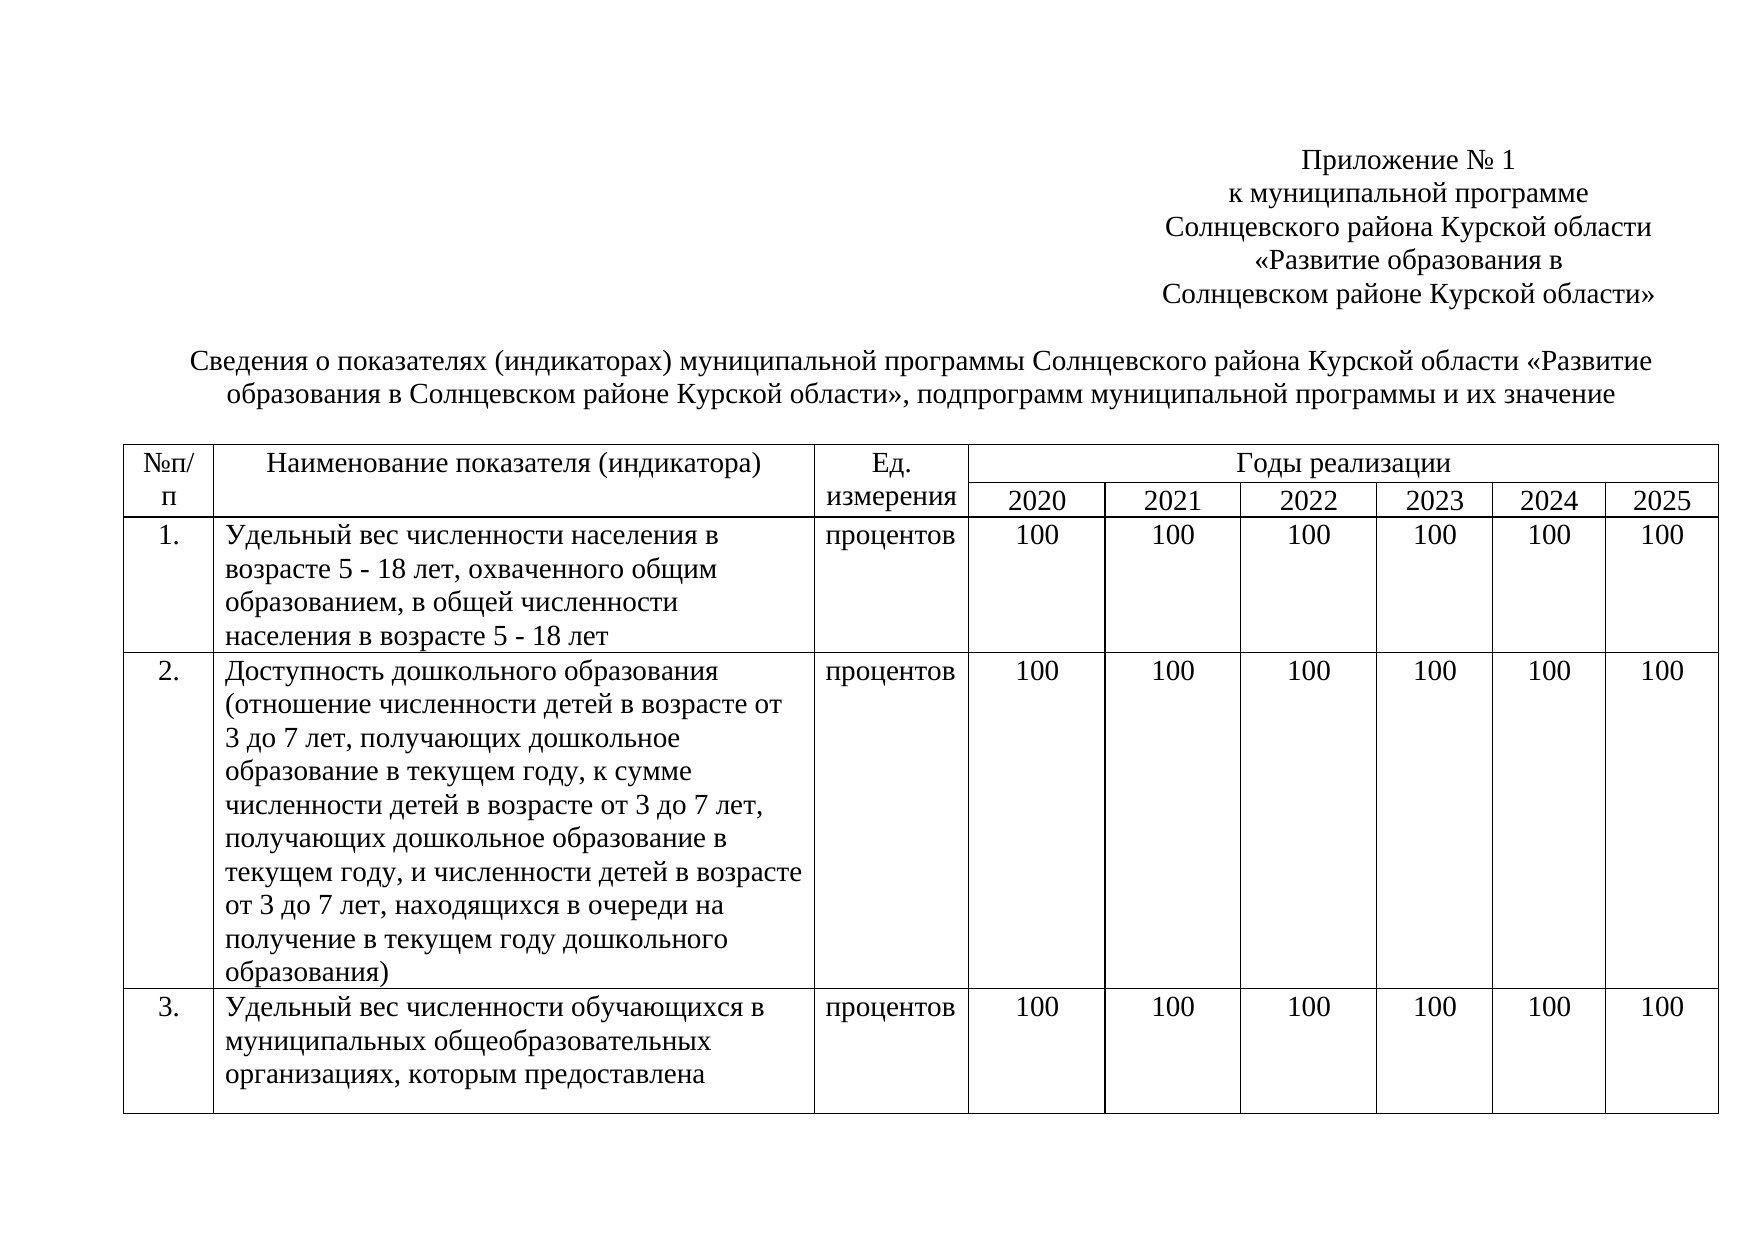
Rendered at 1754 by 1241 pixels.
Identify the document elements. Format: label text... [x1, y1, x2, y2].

text Сведения о показателях (индикаторах) муниципальной программы Солнцевского района Курской области «Развитие образования в Солнцевском районе Курской области», подпрограмм муниципальной программы и их значение [177, 343, 1665, 410]
table_cell процентов [815, 518, 968, 652]
table_header Годы реализации [969, 445, 1718, 482]
text Солнцевском районе Курской области» [1152, 276, 1665, 309]
table_header №п/п [124, 445, 213, 516]
table_cell Доступность дошкольного образования (отношение численности детей в возрасте от 3 до 7 лет, получающих дошкольное образование в текущем году, к сумме численности детей в возрасте от 3 до 7 лет, получающих дошкольное образование в текущем году, и численности детей в возрасте от 3 до 7 лет, находящихся в очереди на получение в текущем году дошкольного образования) [214, 653, 814, 988]
table_cell 3. [124, 989, 213, 1113]
table_header Наименование показателя (индикатора) [214, 445, 814, 516]
table_cell 100 [1106, 653, 1240, 988]
table_cell 100 [969, 518, 1104, 652]
text «Развитие образования в [1152, 242, 1665, 276]
table_cell 100 [1493, 989, 1605, 1113]
table_cell 100 [969, 989, 1104, 1113]
table_cell 2020 [969, 483, 1104, 516]
table_cell 100 [1606, 518, 1718, 652]
table_cell 2021 [1106, 483, 1240, 516]
text Приложение № 1 [1152, 142, 1665, 175]
table_cell 1. [124, 518, 213, 652]
table_cell 100 [1606, 989, 1718, 1113]
table_cell 100 [1241, 518, 1376, 652]
table_cell процентов [815, 653, 968, 988]
table_cell 100 [1241, 989, 1376, 1113]
text Солнцевского района Курской области [1152, 209, 1665, 242]
table_cell 100 [1493, 653, 1605, 988]
table_cell 2023 [1377, 483, 1492, 516]
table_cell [214, 989, 814, 1113]
table_cell 100 [1377, 653, 1492, 988]
table_cell 2. [124, 653, 213, 988]
table_cell 100 [1606, 653, 1718, 988]
table_cell Удельный вес численности населения в возрасте 5 - 18 лет, охваченного общим образованием, в общей численности населения в возрасте 5 - 18 лет [214, 518, 814, 652]
table_cell 2024 [1493, 483, 1605, 516]
table_cell 100 [1377, 989, 1492, 1113]
table_header Ед. измерения [815, 445, 968, 516]
text к муниципальной программе [1152, 175, 1665, 209]
table_cell 100 [1377, 518, 1492, 652]
table_cell 100 [969, 653, 1104, 988]
table_cell 100 [1106, 518, 1240, 652]
table_cell 2022 [1241, 483, 1376, 516]
table_cell процентов [815, 989, 968, 1113]
table_cell 2025 [1606, 483, 1718, 516]
table_cell 100 [1106, 989, 1240, 1113]
table_cell 100 [1493, 518, 1605, 652]
table_cell 100 [1241, 653, 1376, 988]
